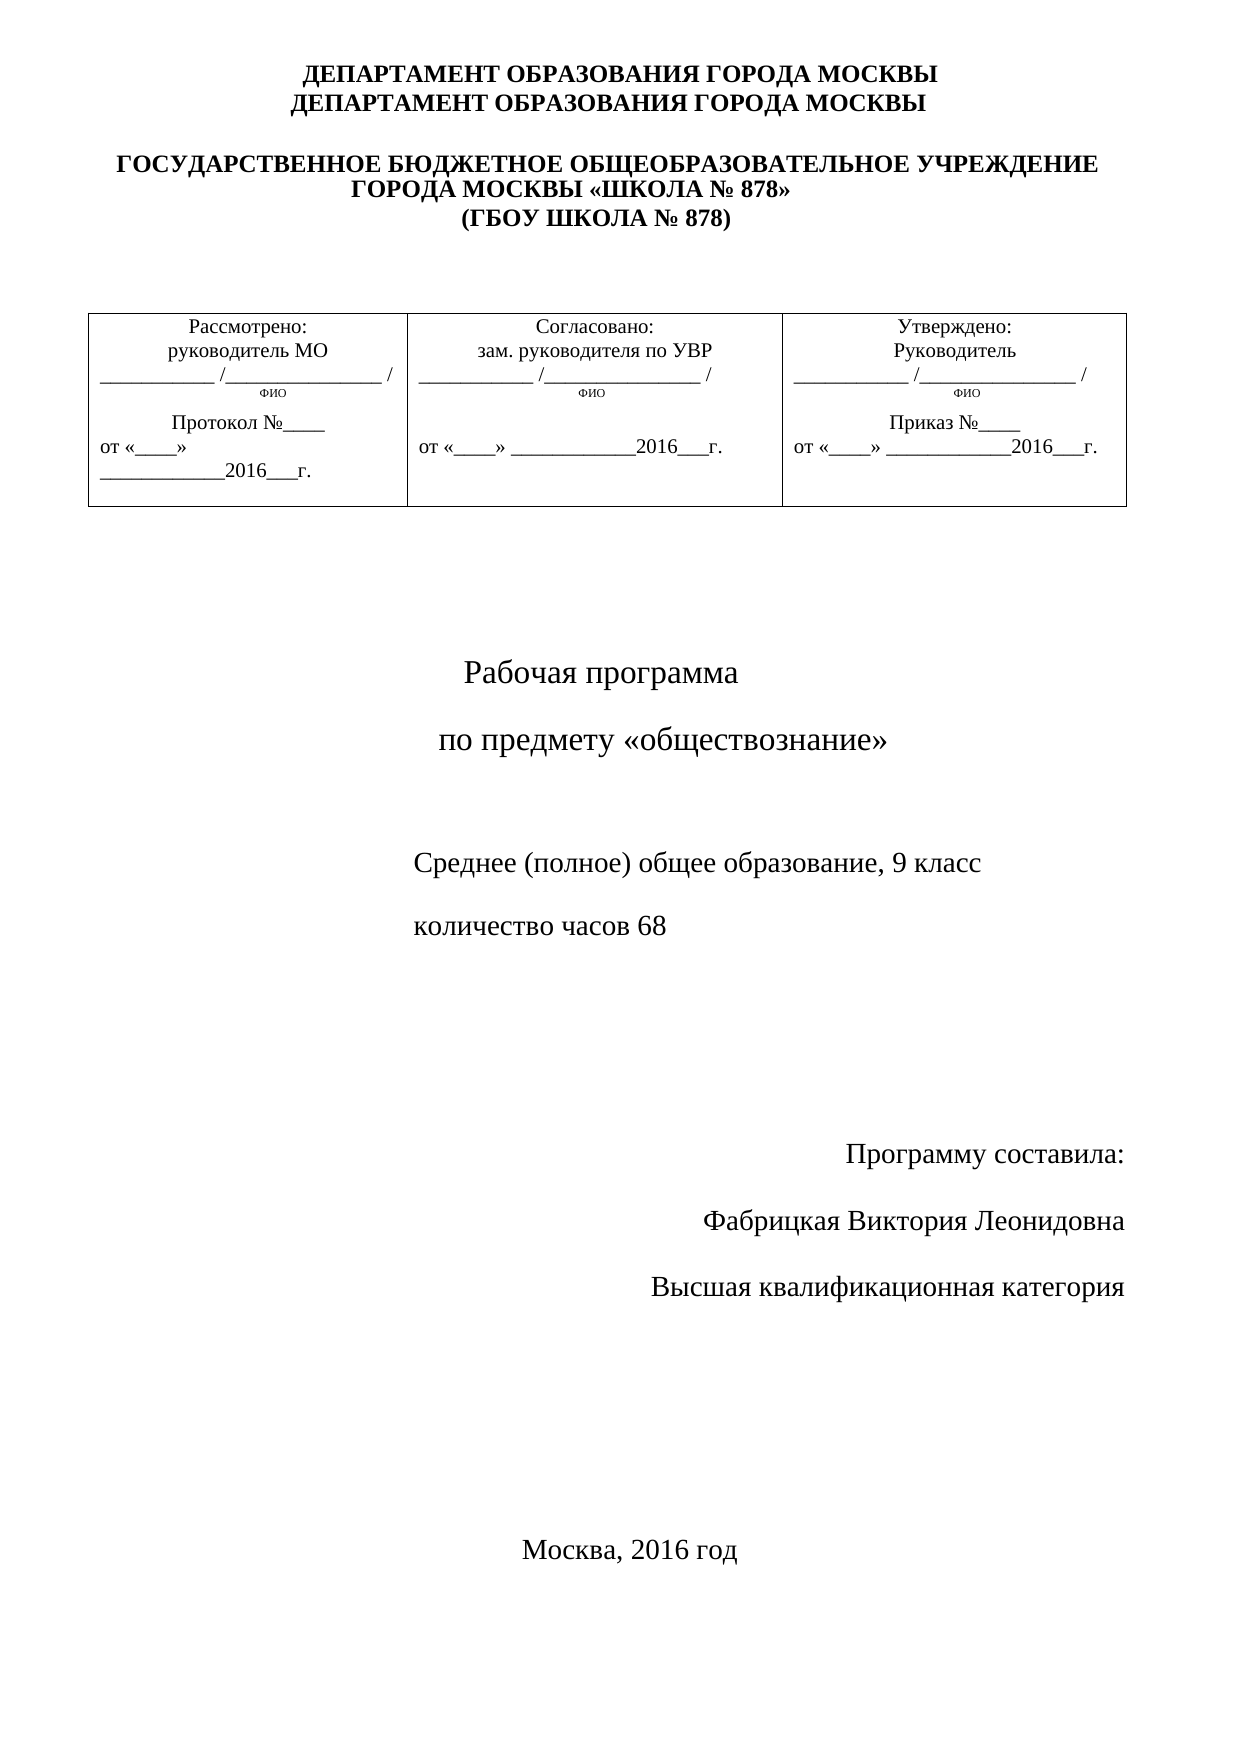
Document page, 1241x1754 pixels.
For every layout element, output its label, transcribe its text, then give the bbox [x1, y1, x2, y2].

text ГОСУДАРСТВЕННОЕ БЮДЖЕТНОЕ ОБЩЕОБРАЗОВАТЕЛЬНОЕ УЧРЕЖДЕНИЕ ГОРОДА МОСКВЫ «ШКОЛА № 878» [79, 152, 1160, 202]
text (ГБОУ ШКОЛА № 878) [436, 203, 1181, 231]
text количество часов 68 [119, 908, 1079, 941]
text Москва, 2016 год [97, 1517, 1181, 1570]
table_header Утверждено: Руководитель ___________ /_______________ / ФИО Приказ №____ от «____» ____________2016___г. [783, 314, 1126, 506]
text Рабочая программа [119, 652, 1079, 691]
table_header Согласовано: зам. руководителя по УВР ___________ /_______________ / ФИО от «____» ____________2016___г. [408, 314, 782, 506]
text Среднее (полное) общее образование, 9 класс [119, 845, 1079, 879]
text Фабрицкая Виктория Леонидовна [59, 1211, 1125, 1235]
text Высшая квалификационная категория [840, 1278, 1125, 1302]
text ДЕПАРТАМЕНТ ОБРАЗОВАНИЯ ГОРОДА МОСКВЫ [253, 88, 1181, 117]
table_header Рассмотрено: руководитель МО ___________ /_______________ / ФИО Протокол №____ от «____» ____________2016___г. [89, 314, 407, 506]
text Высшая квалификационная категория [59, 1278, 837, 1302]
text ДЕПАРТАМЕНТ ОБРАЗОВАНИЯ ГОРОДА МОСКВЫ [29, 59, 1181, 88]
text Программу составила: [59, 1144, 1125, 1168]
text по предмету «обществознание» [119, 720, 1079, 758]
